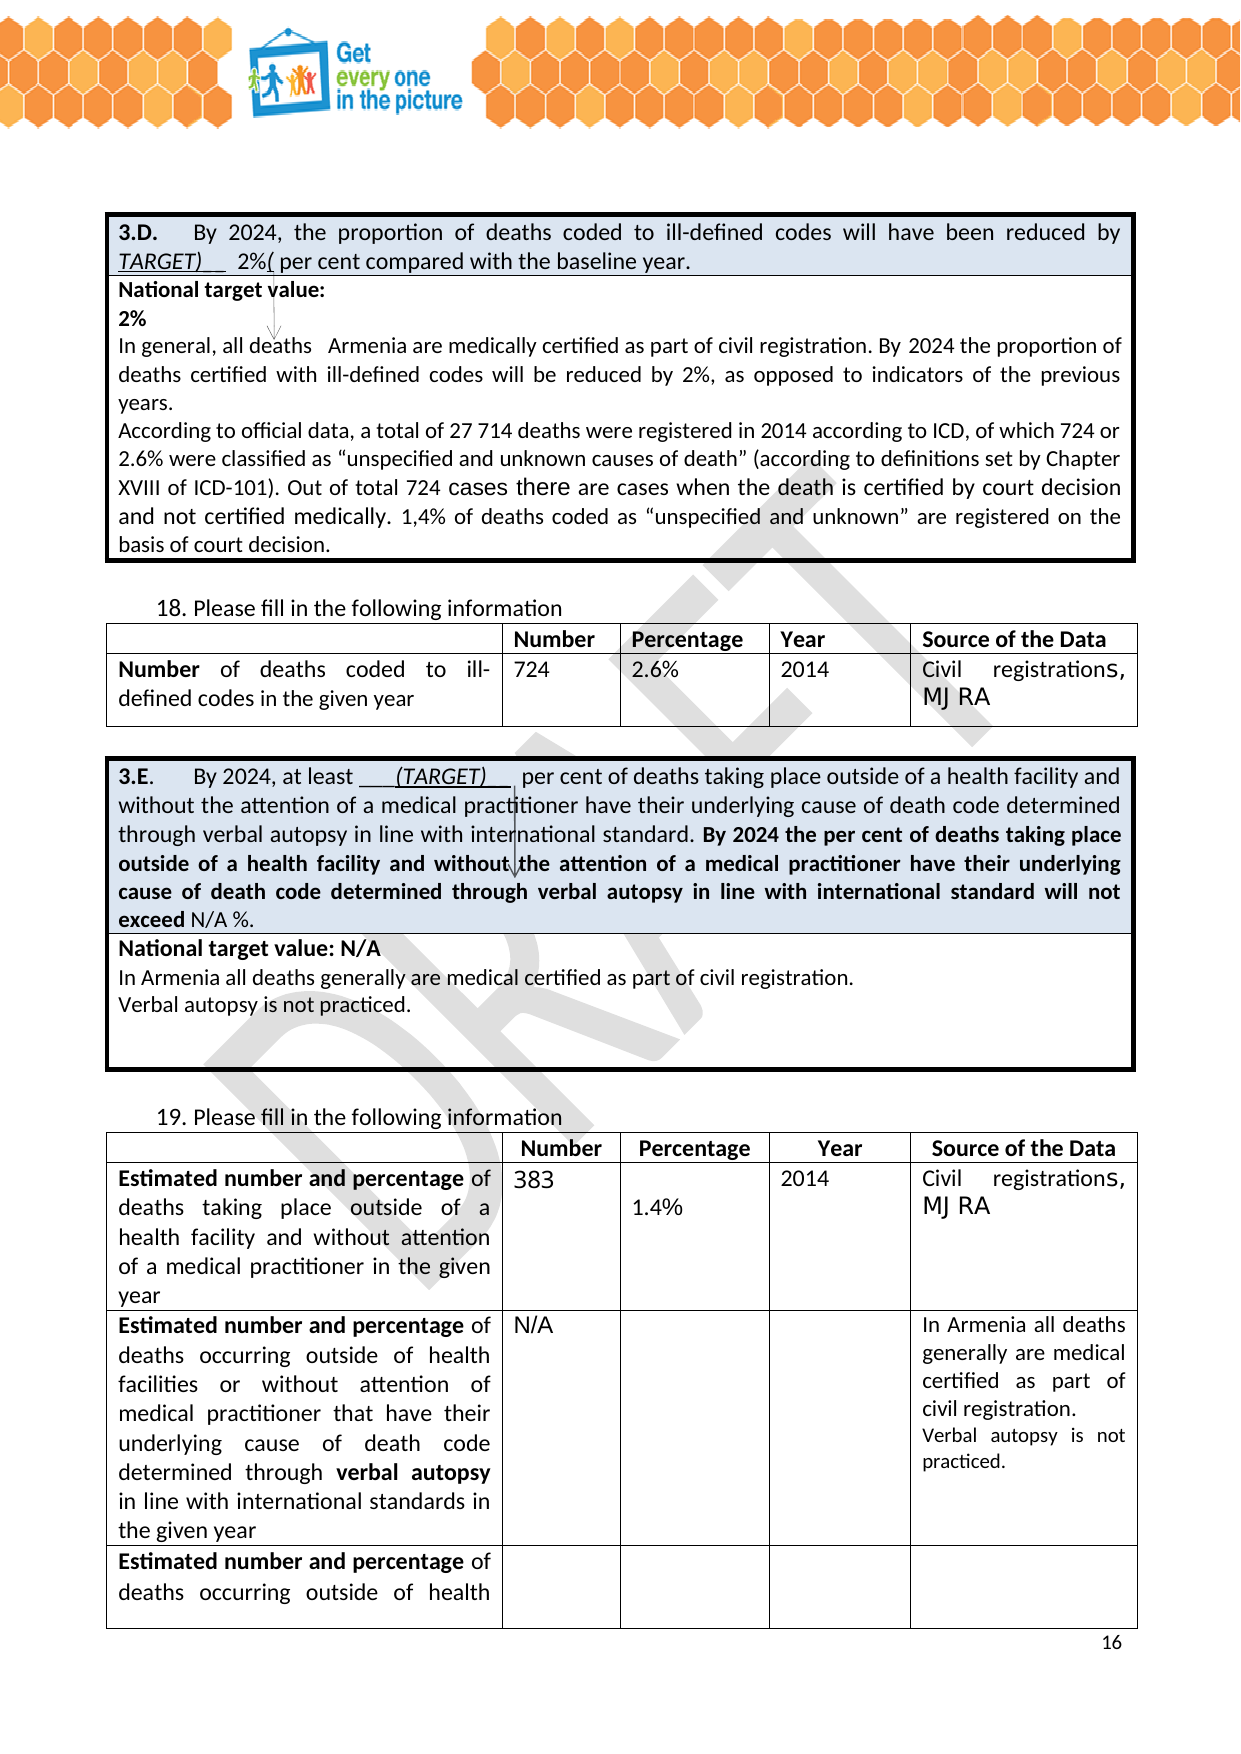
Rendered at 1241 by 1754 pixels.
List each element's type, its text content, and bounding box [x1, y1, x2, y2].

table_cell Estimated number and percentage of deaths taking place outside of a health facility and without attention of a medical practitioner in the given year [107, 1163, 502, 1309]
table_header Year [770, 624, 910, 653]
table_cell Number of deaths coded to ill-defined codes in the given year [107, 654, 502, 726]
list Please fill in the following information [156, 1101, 1122, 1132]
table_header 3.D. By 2024, the proportion of deaths coded to ill-defined codes will have been reduced by TARGET)__ 2%( per cent compared with the baseline year. [109, 217, 1131, 275]
table_cell [911, 1546, 1137, 1628]
table_cell [621, 1311, 769, 1545]
table_cell [621, 1546, 769, 1628]
table_cell Civil registrations, MJ RA [911, 654, 1137, 726]
table_header [107, 1133, 502, 1162]
list Please fill in the following information [156, 592, 1122, 623]
table_cell [770, 1311, 910, 1545]
table_cell [503, 1546, 620, 1628]
table_header Number [503, 1133, 620, 1162]
table_header 3.E. By 2024, at least ___(TARGET)__ per cent of deaths taking place outside of a health facility and without the attention of a medical practitioner have their underlying cause of death code determined through verbal autopsy in line with international standard. By 2024 the per cent of deaths taking place outside of a health facility and without the attention of a medical practitioner have their underlying cause of death code determined through verbal autopsy in line with international standard will not exceed N/A %. [109, 761, 1131, 933]
picture [0, 0, 1241, 154]
table_cell 2014 [770, 654, 910, 726]
table_cell 383 [503, 1163, 620, 1309]
table_cell In Armenia all deaths generally are medical certified as part of civil registration. Verbal autopsy is not practiced. [911, 1311, 1137, 1545]
table_header Source of the Data [911, 624, 1137, 653]
table_cell National target value: N/A In Armenia all deaths generally are medical certified as part of civil registration. Verbal autopsy is not practiced. [109, 934, 1131, 1067]
table_cell 1.4% [621, 1163, 769, 1309]
table_cell 2014 [770, 1163, 910, 1309]
table_cell 724 [503, 654, 620, 726]
table_header Number [503, 624, 620, 653]
table_header Source of the Data [911, 1133, 1137, 1162]
table_cell Estimated number and percentage of deaths occurring outside of health facilities or without attention of medical practitioner that have their underlying cause of death code determined through verbal autopsy in line with international standards in the given year [107, 1311, 502, 1545]
table_cell 2.6% [621, 654, 769, 726]
table_cell Civil registrations, MJ RA [911, 1163, 1137, 1309]
table_header Percentage [621, 1133, 769, 1162]
table_cell [770, 1546, 910, 1628]
table_cell N/A [503, 1311, 620, 1545]
table_header Percentage [621, 624, 769, 653]
table_cell National target value: 2% In general, all deaths Armenia are medically certified as part of civil registration. By 2024 the proportion of deaths certified with ill-defined codes will be reduced by 2%, as opposed to indicators of the previous years. According to official data, a total of 27 714 deaths were registered in 2014 according to ICD, of which 724 or 2.6% were classified as “unspecified and unknown causes of death” (according to definitions set by Chapter XVIII of ICD-101). Out of total 724 cases there are cases when the death is certified by court decision and not certified medically. 1,4% of deaths coded as “unspecified and unknown” are registered on the basis of court decision. [109, 276, 1131, 558]
table_header Year [770, 1133, 910, 1162]
table_header [107, 624, 502, 653]
